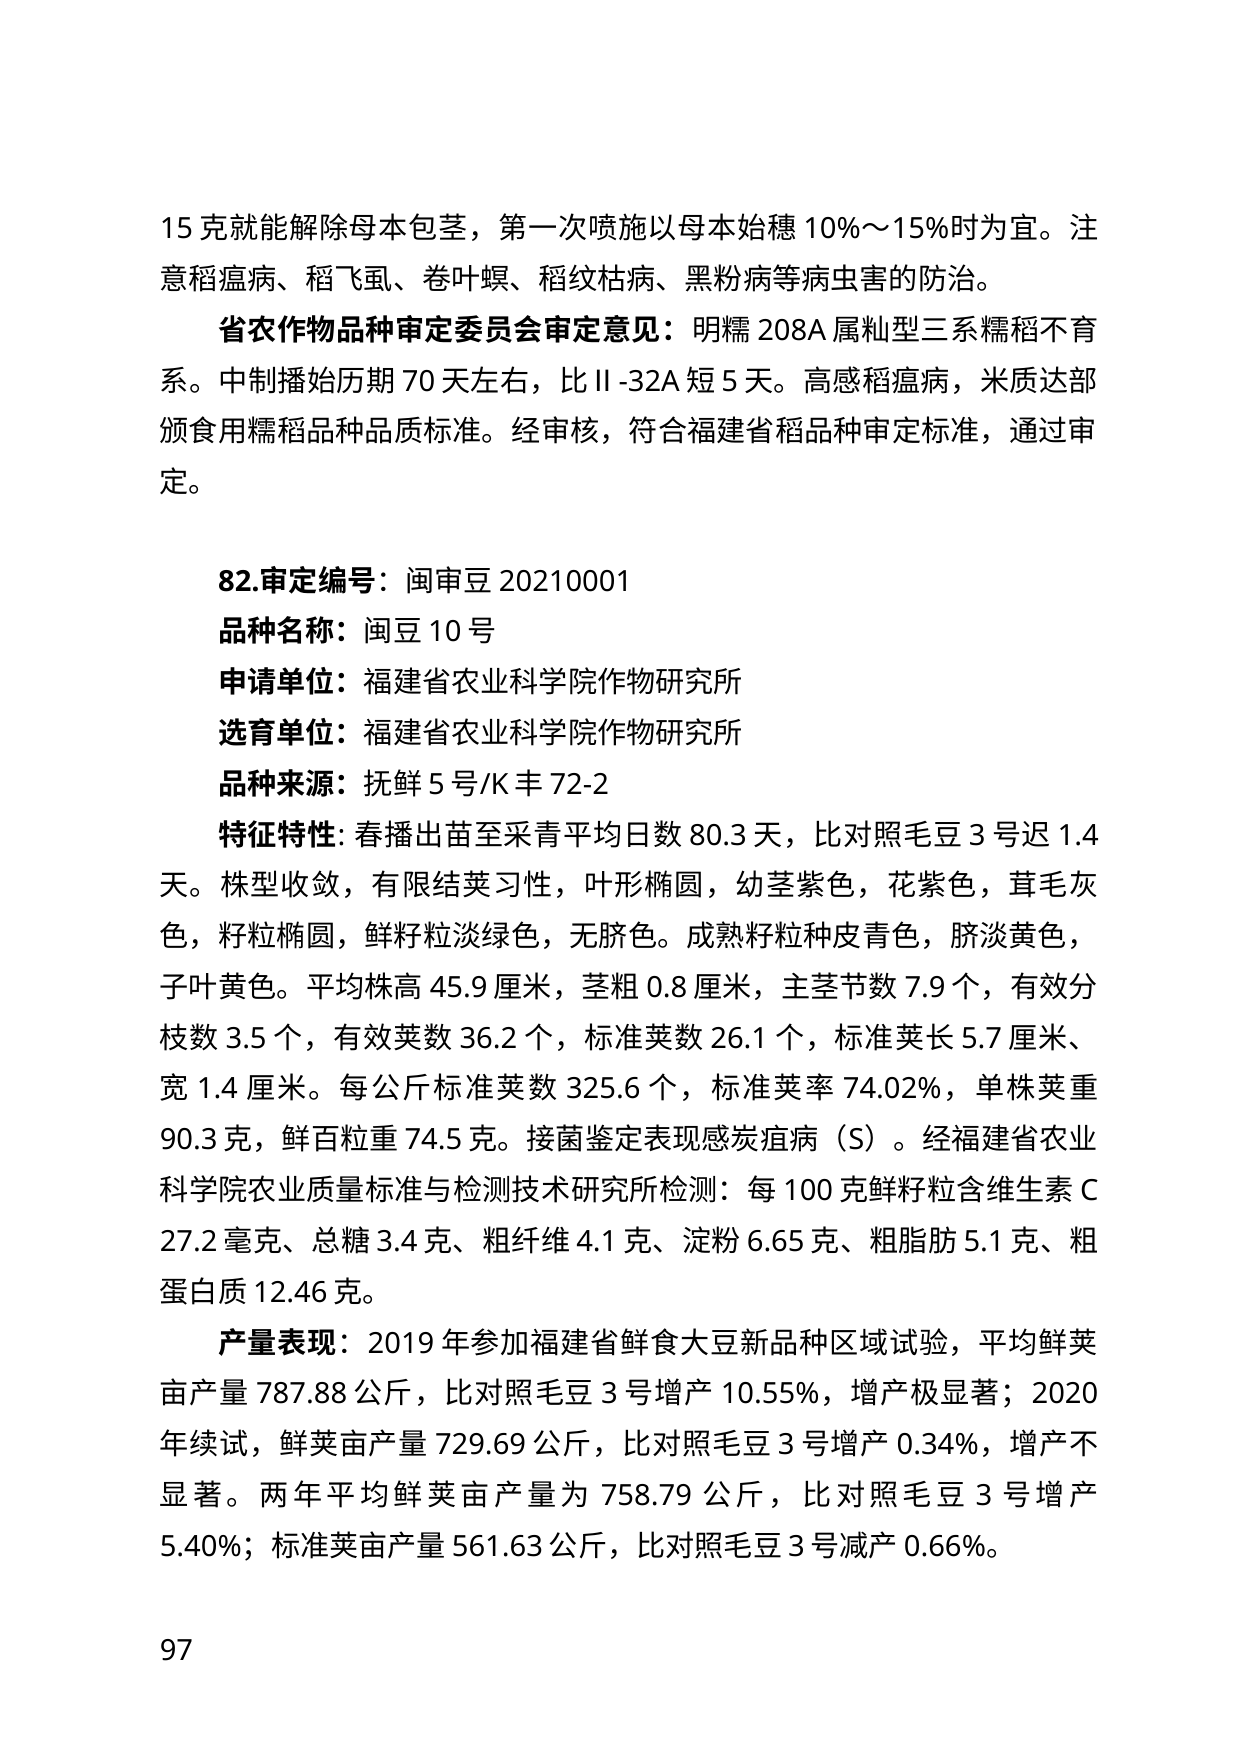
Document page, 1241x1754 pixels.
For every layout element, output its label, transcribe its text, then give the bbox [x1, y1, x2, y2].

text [159, 205, 1098, 298]
text 82.审定编号：闽审豆20210001 [159, 557, 1098, 599]
text 选育单位：福建省农业科学院作物研究所 [159, 709, 1098, 752]
text 产量表现：2019年参加福建省鲜食大豆新品种区域试验，平均鲜荚亩产量787.88公斤，比对照毛豆3号增产10.55%，增产极显著；2020年续试，鲜荚亩产量729.69公斤，比对照毛豆3号增产0.34%，增产不显著。两年平均鲜荚亩产量为758.79公斤，比对照毛豆3号增产5.40%；标准荚亩产量561.63公斤，比对照毛豆3号减产0.66%。 [159, 1319, 1098, 1565]
text 特征特性: 春播出苗至采青平均日数80.3天，比对照毛豆3号迟1.4天。株型收敛，有限结荚习性，叶形椭圆，幼茎紫色，花紫色，茸毛灰色，籽粒椭圆，鲜籽粒淡绿色，无脐色。成熟籽粒种皮青色，脐淡黄色，子叶黄色。平均株高45.9厘米，茎粗0.8厘米，主茎节数7.9个，有效分枝数3.5个，有效荚数36.2个，标准荚数26.1个，标准荚长5.7厘米、宽1.4厘米。每公斤标准荚数325.6个，标准荚率74.02%，单株荚重90.3克，鲜百粒重74.5克。接菌鉴定表现感炭疽病（S）。经福建省农业科学院农业质量标准与检测技术研究所检测：每100克鲜籽粒含维生素C 27.2毫克、总糖3.4克、粗纤维4.1克、淀粉6.65克、粗脂肪5.1克、粗蛋白质12.46克。 [159, 811, 1098, 1311]
text 申请单位：福建省农业科学院作物研究所 [159, 659, 1098, 701]
text 品种名称：闽豆10号 [159, 608, 1098, 650]
text 品种来源：抚鲜5号/K丰72-2 [159, 760, 1098, 803]
text 省农作物品种审定委员会审定意见：明糯208A属籼型三系糯稻不育系。中制播始历期70天左右，比Ⅱ-32A短5天。高感稻瘟病，米质达部颁食用糯稻品种品质标准。经审核，符合福建省稻品种审定标准，通过审定。 [159, 306, 1098, 501]
